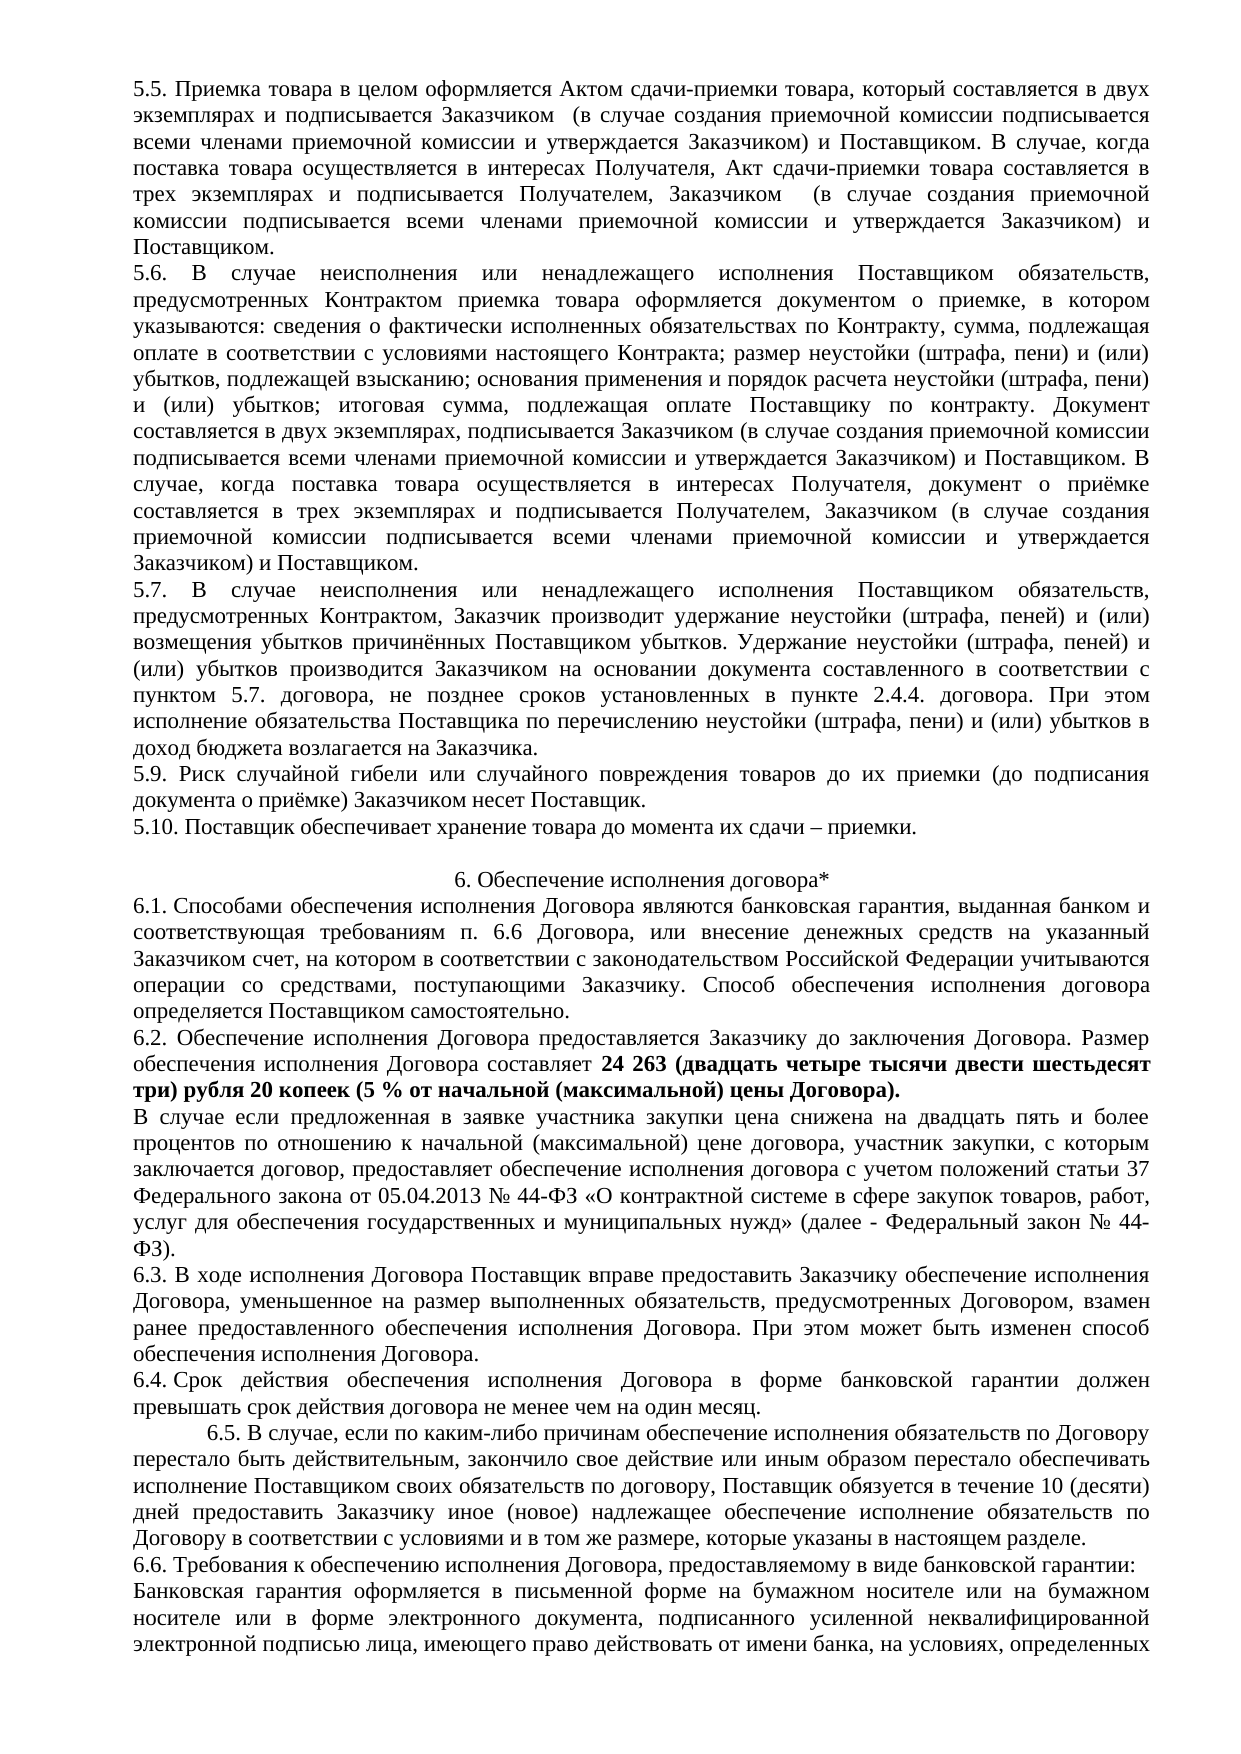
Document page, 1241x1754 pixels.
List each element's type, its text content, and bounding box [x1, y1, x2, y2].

text 6. Обеспечение исполнения договора* [133, 866, 1152, 892]
text В случае если предложенная в заявке участника закупки цена снижена на двадцать пять и более процентов по отношению к начальной (максимальной) цене договора, участник закупки, с которым заключается договор, предоставляет обеспечение исполнения договора с учетом положений статьи 37 Федерального закона от 05.04.2013 № 44-ФЗ «О контрактной системе в сфере закупок товаров, работ, услуг для обеспечения государственных и муниципальных нужд» (далее - Федеральный закон № 44-ФЗ). [133, 1103, 1152, 1261]
text 6.4. Срок действия обеспечения исполнения Договора в форме банковской гарантии должен превышать срок действия договора не менее чем на один месяц. [133, 1366, 1152, 1419]
text 5.6. В случае неисполнения или ненадлежащего исполнения Поставщиком обязательств, предусмотренных Контрактом приемка товара оформляется документом о приемке, в котором указываются: сведения о фактически исполненных обязательствах по Контракту, сумма, подлежащая оплате в соответствии с условиями настоящего Контракта; размер неустойки (штрафа, пени) и (или) убытков, подлежащей взысканию; основания применения и порядок расчета неустойки (штрафа, пени) и (или) убытков; итоговая сумма, подлежащая оплате Поставщику по контракту. Документ составляется в двух экземплярах, подписывается Заказчиком (в случае создания приемочной комиссии подписывается всеми членами приемочной комиссии и утверждается Заказчиком) и Поставщиком. В случае, когда поставка товара осуществляется в интересах Получателя, документ о приёмке составляется в трех экземплярах и подписывается Получателем, Заказчиком (в случае создания приемочной комиссии подписывается всеми членами приемочной комиссии и утверждается Заказчиком) и Поставщиком. [133, 259, 1152, 576]
text 5.7. В случае неисполнения или ненадлежащего исполнения Поставщиком обязательств, предусмотренных Контрактом, Заказчик производит удержание неустойки (штрафа, пеней) и (или) возмещения убытков причинённых Поставщиком убытков. Удержание неустойки (штрафа, пеней) и (или) убытков производится Заказчиком на основании документа составленного в соответствии с пунктом 5.7. договора, не позднее сроков установленных в пункте 2.4.4. договора. При этом исполнение обязательства Поставщика по перечислению неустойки (штрафа, пени) и (или) убытков в доход бюджета возлагается на Заказчика. [133, 576, 1152, 760]
text 6.2. Обеспечение исполнения Договора предоставляется Заказчику до заключения Договора. Размер обеспечения исполнения Договора составляет 24 263 (двадцать четыре тысячи двести шестьдесят три) рубля 20 копеек (5 % от начальной (максимальной) цены Договора). [133, 1024, 1152, 1103]
text 6.6. Требования к обеспечению исполнения Договора, предоставляемому в виде банковской гарантии: [133, 1551, 1152, 1577]
text 6.3. В ходе исполнения Договора Поставщик вправе предоставить Заказчику обеспечение исполнения Договора, уменьшенное на размер выполненных обязательств, предусмотренных Договором, взамен ранее предоставленного обеспечения исполнения Договора. При этом может быть изменен способ обеспечения исполнения Договора. [133, 1261, 1152, 1366]
text 5.9. Риск случайной гибели или случайного повреждения товаров до их приемки (до подписания документа о приёмке) Заказчиком несет Поставщик. [133, 760, 1152, 813]
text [133, 1577, 1152, 1656]
text 5.10. Поставщик обеспечивает хранение товара до момента их сдачи – приемки. [133, 813, 1152, 839]
text 5.5. Приемка товара в целом оформляется Актом сдачи-приемки товара, который составляется в двух экземплярах и подписывается Заказчиком (в случае создания приемочной комиссии подписывается всеми членами приемочной комиссии и утверждается Заказчиком) и Поставщиком. В случае, когда поставка товара осуществляется в интересах Получателя, Акт сдачи-приемки товара составляется в трех экземплярах и подписывается Получателем, Заказчиком (в случае создания приемочной комиссии подписывается всеми членами приемочной комиссии и утверждается Заказчиком) и Поставщиком. [133, 75, 1152, 259]
text 6.5. В случае, если по каким-либо причинам обеспечение исполнения обязательств по Договору перестало быть действительным, закончило свое действие или иным образом перестало обеспечивать исполнение Поставщиком своих обязательств по договору, Поставщик обязуется в течение 10 (десяти) дней предоставить Заказчику иное (новое) надлежащее обеспечение исполнение обязательств по Договору в соответствии с условиями и в том же размере, которые указаны в настоящем разделе. [133, 1419, 1152, 1551]
text 6.1. Способами обеспечения исполнения Договора являются банковская гарантия, выданная банком и соответствующая требованиям п. 6.6 Договора, или внесение денежных средств на указанный Заказчиком счет, на котором в соответствии с законодательством Российской Федерации учитываются операции со средствами, поступающими Заказчику. Способ обеспечения исполнения договора определяется Поставщиком самостоятельно. [133, 892, 1152, 1024]
